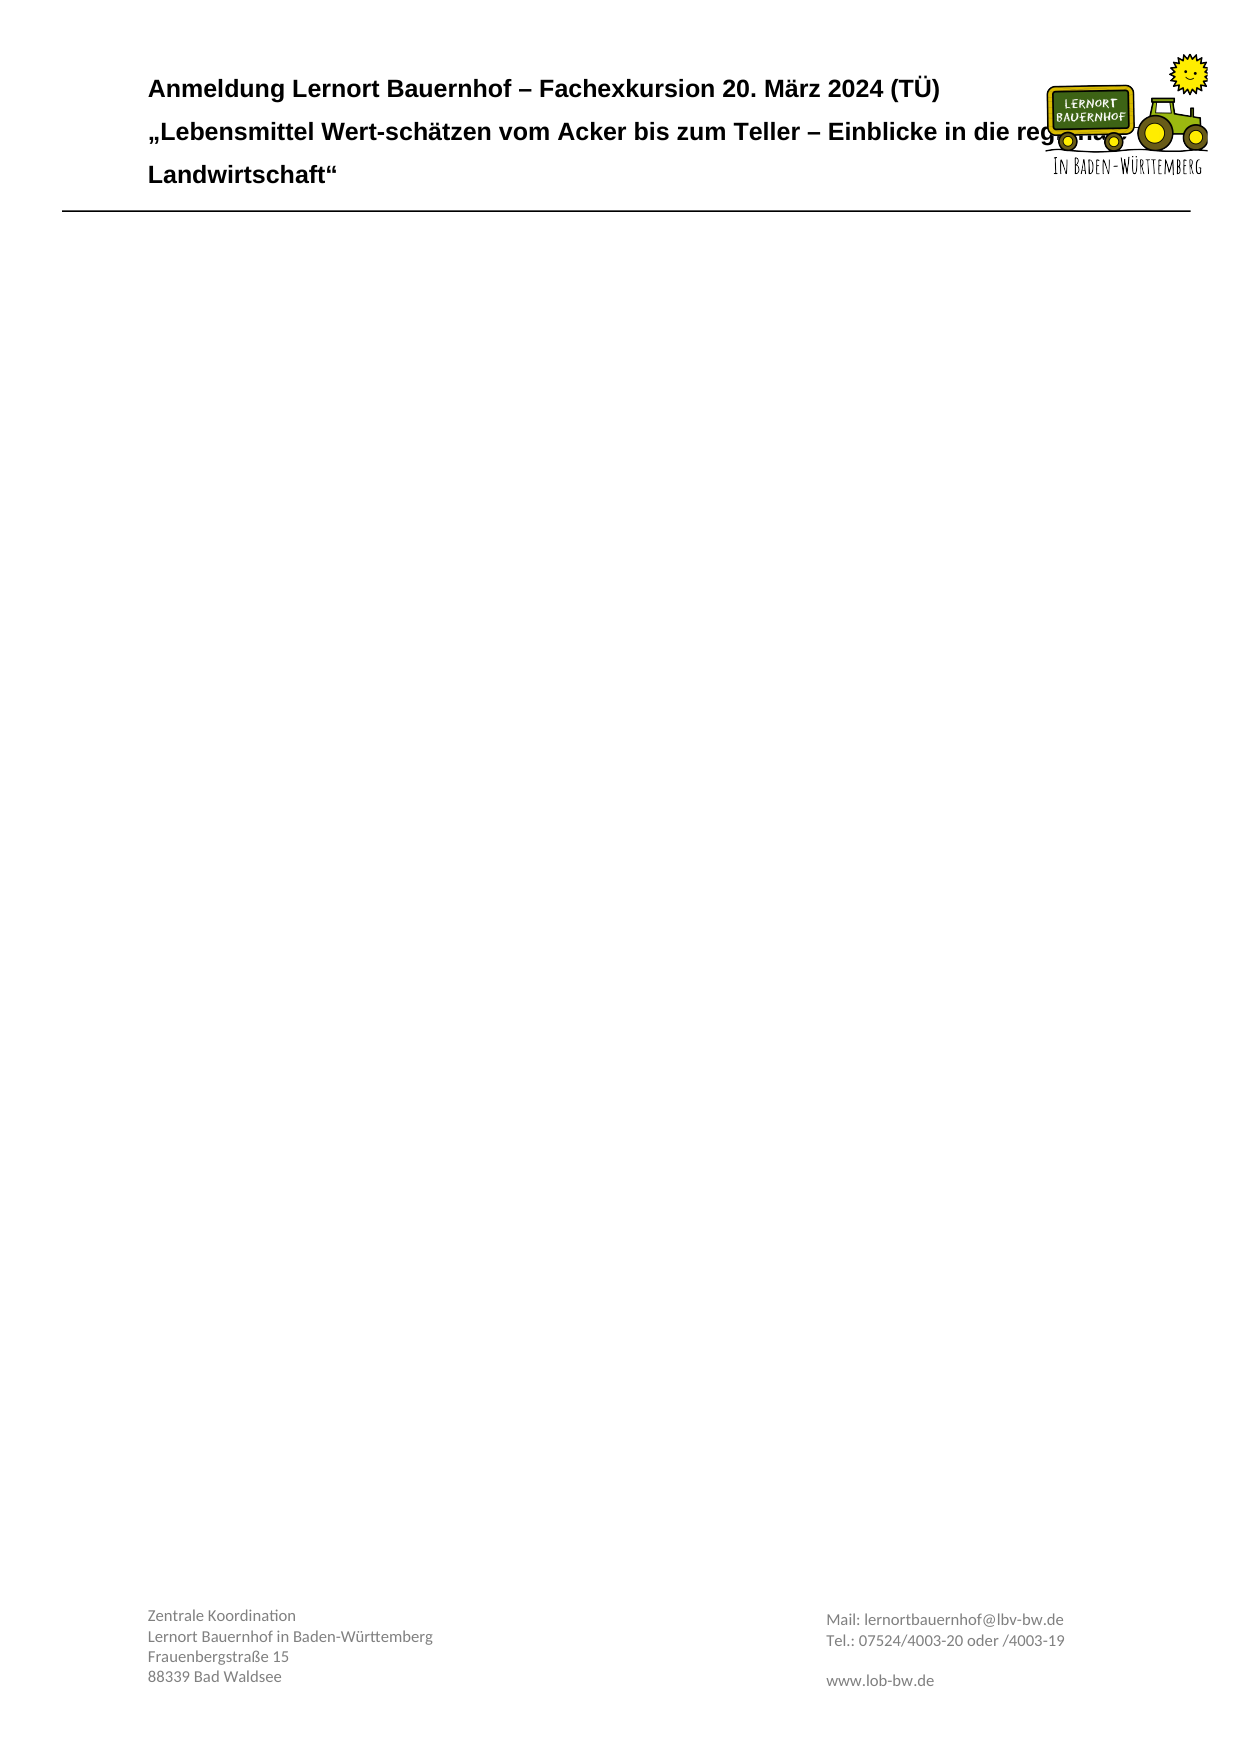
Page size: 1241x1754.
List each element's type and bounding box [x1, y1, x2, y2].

picture [1045, 53, 1208, 176]
